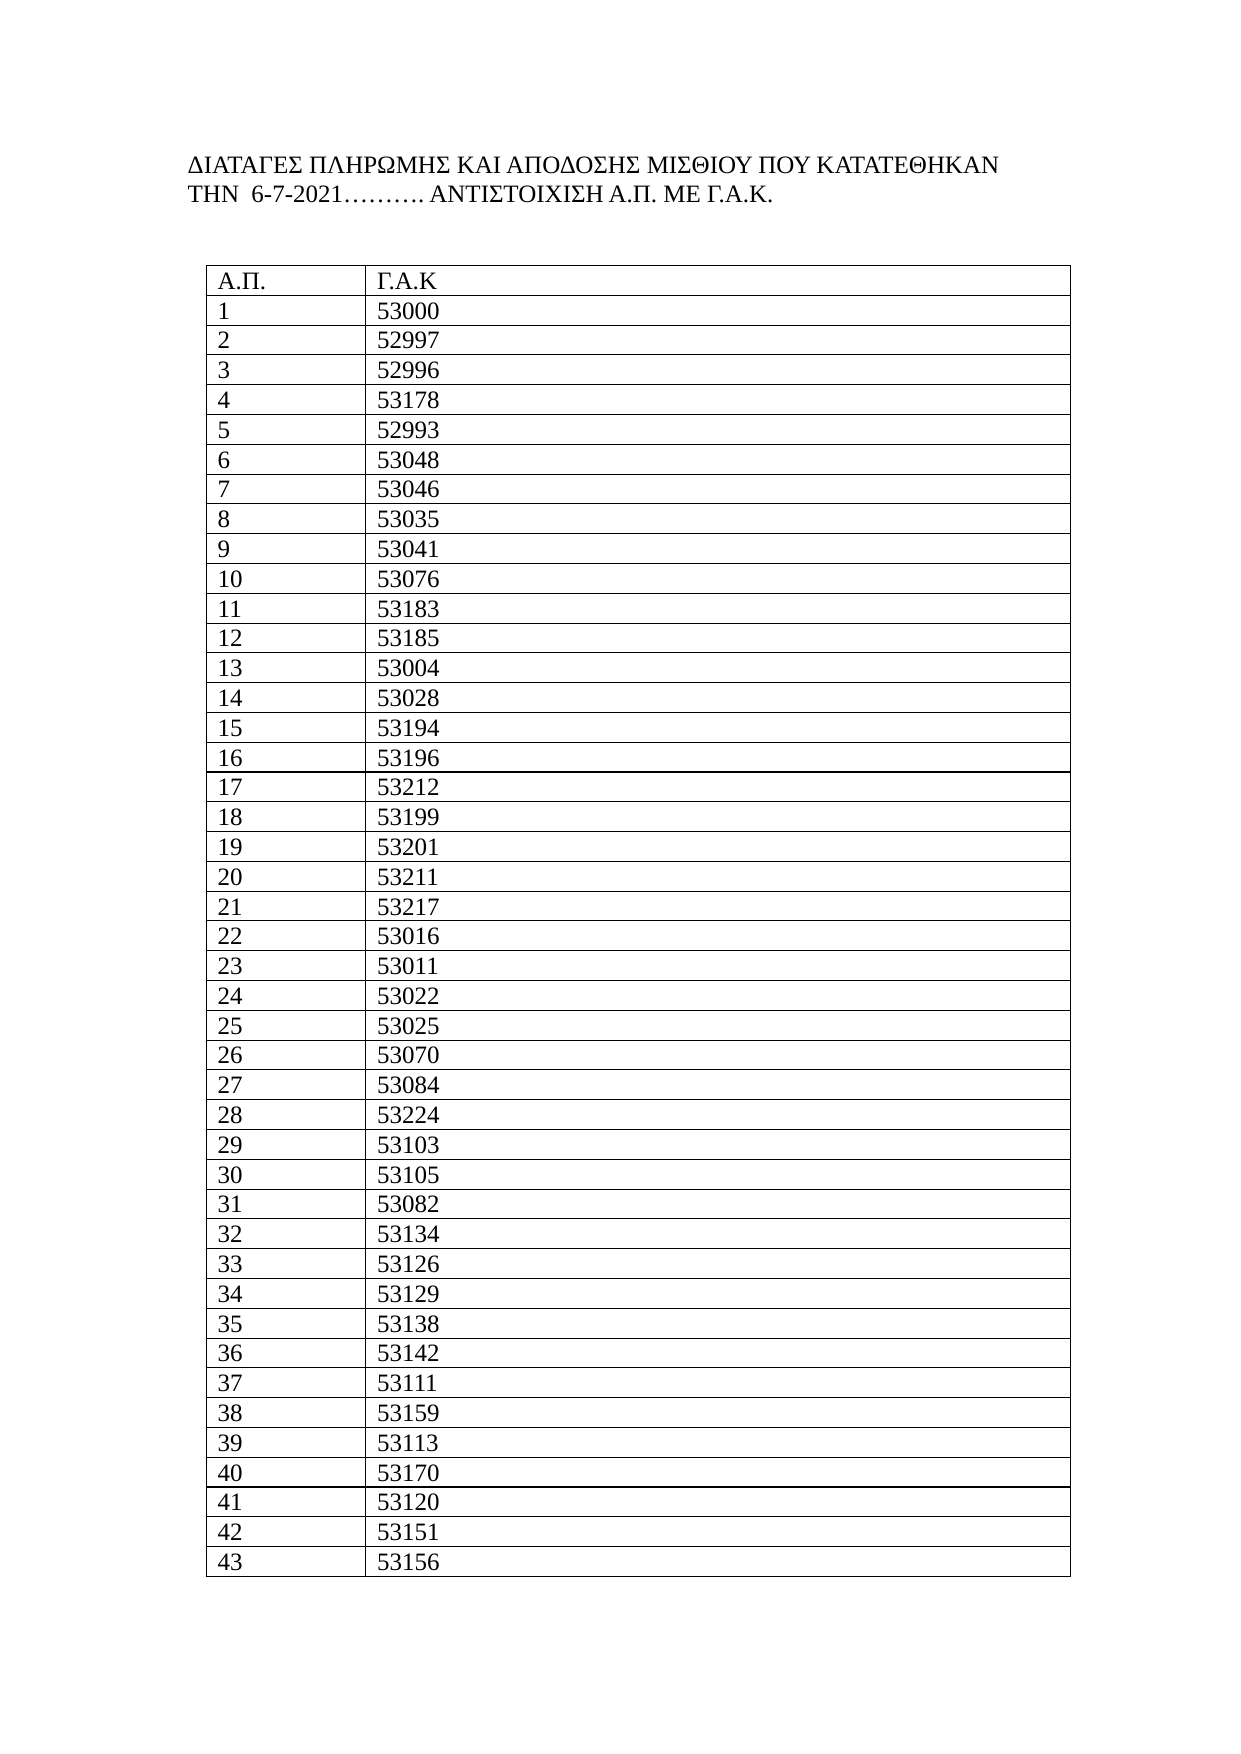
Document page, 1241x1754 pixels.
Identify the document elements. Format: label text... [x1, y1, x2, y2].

table_cell 19 [207, 832, 365, 861]
table_cell 43 [207, 1547, 365, 1576]
table_cell 30 [207, 1160, 365, 1188]
table_cell 20 [207, 862, 365, 891]
table_cell 53070 [366, 1041, 1070, 1069]
table_cell 53016 [366, 921, 1070, 950]
table_cell 1 [207, 296, 365, 324]
table_cell 42 [207, 1517, 365, 1546]
table_cell 13 [207, 653, 365, 682]
table_cell 22 [207, 921, 365, 950]
table_cell 6 [207, 445, 365, 473]
table_cell 53022 [366, 981, 1070, 1010]
table_cell 52993 [366, 415, 1070, 444]
table_cell 16 [207, 743, 365, 771]
table_cell 53196 [366, 743, 1070, 771]
table_cell 3 [207, 355, 365, 384]
table_cell 26 [207, 1041, 365, 1069]
table_cell 24 [207, 981, 365, 1010]
table_cell 2 [207, 326, 365, 354]
table_cell 53142 [366, 1339, 1070, 1367]
table_cell 53025 [366, 1011, 1070, 1039]
table_cell 53105 [366, 1160, 1070, 1188]
table_cell 53185 [366, 624, 1070, 652]
table_cell 11 [207, 594, 365, 622]
text ΔΙΑΤΑΓΕΣ ΠΛΗΡΩΜΗΣ ΚΑΙ ΑΠΟΔΟΣΗΣ ΜΙΣΘΙΟΥ ΠΟΥ ΚΑΤΑΤΕΘΗΚΑΝ ΤΗΝ 6-7-2021………. ΑΝΤΙΣΤΟΙΧΙΣΗ Α.Π. ΜΕ Γ.Α.Κ. [187, 150, 1053, 207]
table_cell 41 [207, 1488, 365, 1516]
table_cell 39 [207, 1428, 365, 1457]
table_cell 53156 [366, 1547, 1070, 1576]
table_cell 53046 [366, 475, 1070, 503]
table_cell 9 [207, 534, 365, 563]
table_cell 35 [207, 1309, 365, 1337]
table_cell 5 [207, 415, 365, 444]
table_cell 53217 [366, 892, 1070, 920]
table_cell 18 [207, 802, 365, 831]
table_cell 53183 [366, 594, 1070, 622]
table_cell 53048 [366, 445, 1070, 473]
table_cell 53041 [366, 534, 1070, 563]
table_cell 32 [207, 1219, 365, 1248]
table_cell 53194 [366, 713, 1070, 742]
table_cell 23 [207, 951, 365, 980]
table_cell 52997 [366, 326, 1070, 354]
table_cell 53103 [366, 1130, 1070, 1159]
table_cell 21 [207, 892, 365, 920]
table_cell 53134 [366, 1219, 1070, 1248]
table_cell 52996 [366, 355, 1070, 384]
table_cell 15 [207, 713, 365, 742]
table_cell 17 [207, 773, 365, 801]
table_cell 53126 [366, 1249, 1070, 1278]
table_cell 53159 [366, 1398, 1070, 1427]
table_cell 53035 [366, 504, 1070, 533]
table_cell 8 [207, 504, 365, 533]
table_cell 25 [207, 1011, 365, 1039]
table_cell 36 [207, 1339, 365, 1367]
table_cell 53178 [366, 385, 1070, 414]
table_cell 29 [207, 1130, 365, 1159]
table_cell 4 [207, 385, 365, 414]
table_cell 53199 [366, 802, 1070, 831]
table_cell 53120 [366, 1488, 1070, 1516]
table_cell 37 [207, 1368, 365, 1397]
table_cell 53082 [366, 1190, 1070, 1218]
table_cell 53076 [366, 564, 1070, 593]
table_cell 53113 [366, 1428, 1070, 1457]
table_header Α.Π. [207, 266, 365, 295]
table_cell 53151 [366, 1517, 1070, 1546]
table_cell 53211 [366, 862, 1070, 891]
table_cell 31 [207, 1190, 365, 1218]
table_cell 7 [207, 475, 365, 503]
table_cell 53170 [366, 1458, 1070, 1486]
table_cell 33 [207, 1249, 365, 1278]
table_cell 53084 [366, 1070, 1070, 1099]
table_header Γ.Α.K [366, 266, 1070, 295]
table_cell 53212 [366, 773, 1070, 801]
table_cell 10 [207, 564, 365, 593]
table_cell 34 [207, 1279, 365, 1308]
table_cell 53129 [366, 1279, 1070, 1308]
table_cell 53224 [366, 1100, 1070, 1129]
table_cell 53201 [366, 832, 1070, 861]
table_cell 53111 [366, 1368, 1070, 1397]
table_cell 53011 [366, 951, 1070, 980]
table_cell 12 [207, 624, 365, 652]
table_cell 53028 [366, 683, 1070, 712]
table_cell 38 [207, 1398, 365, 1427]
table_cell 27 [207, 1070, 365, 1099]
table_cell 53000 [366, 296, 1070, 324]
table_cell 53138 [366, 1309, 1070, 1337]
table_cell 14 [207, 683, 365, 712]
table_cell 53004 [366, 653, 1070, 682]
table_cell 40 [207, 1458, 365, 1486]
table_cell 28 [207, 1100, 365, 1129]
